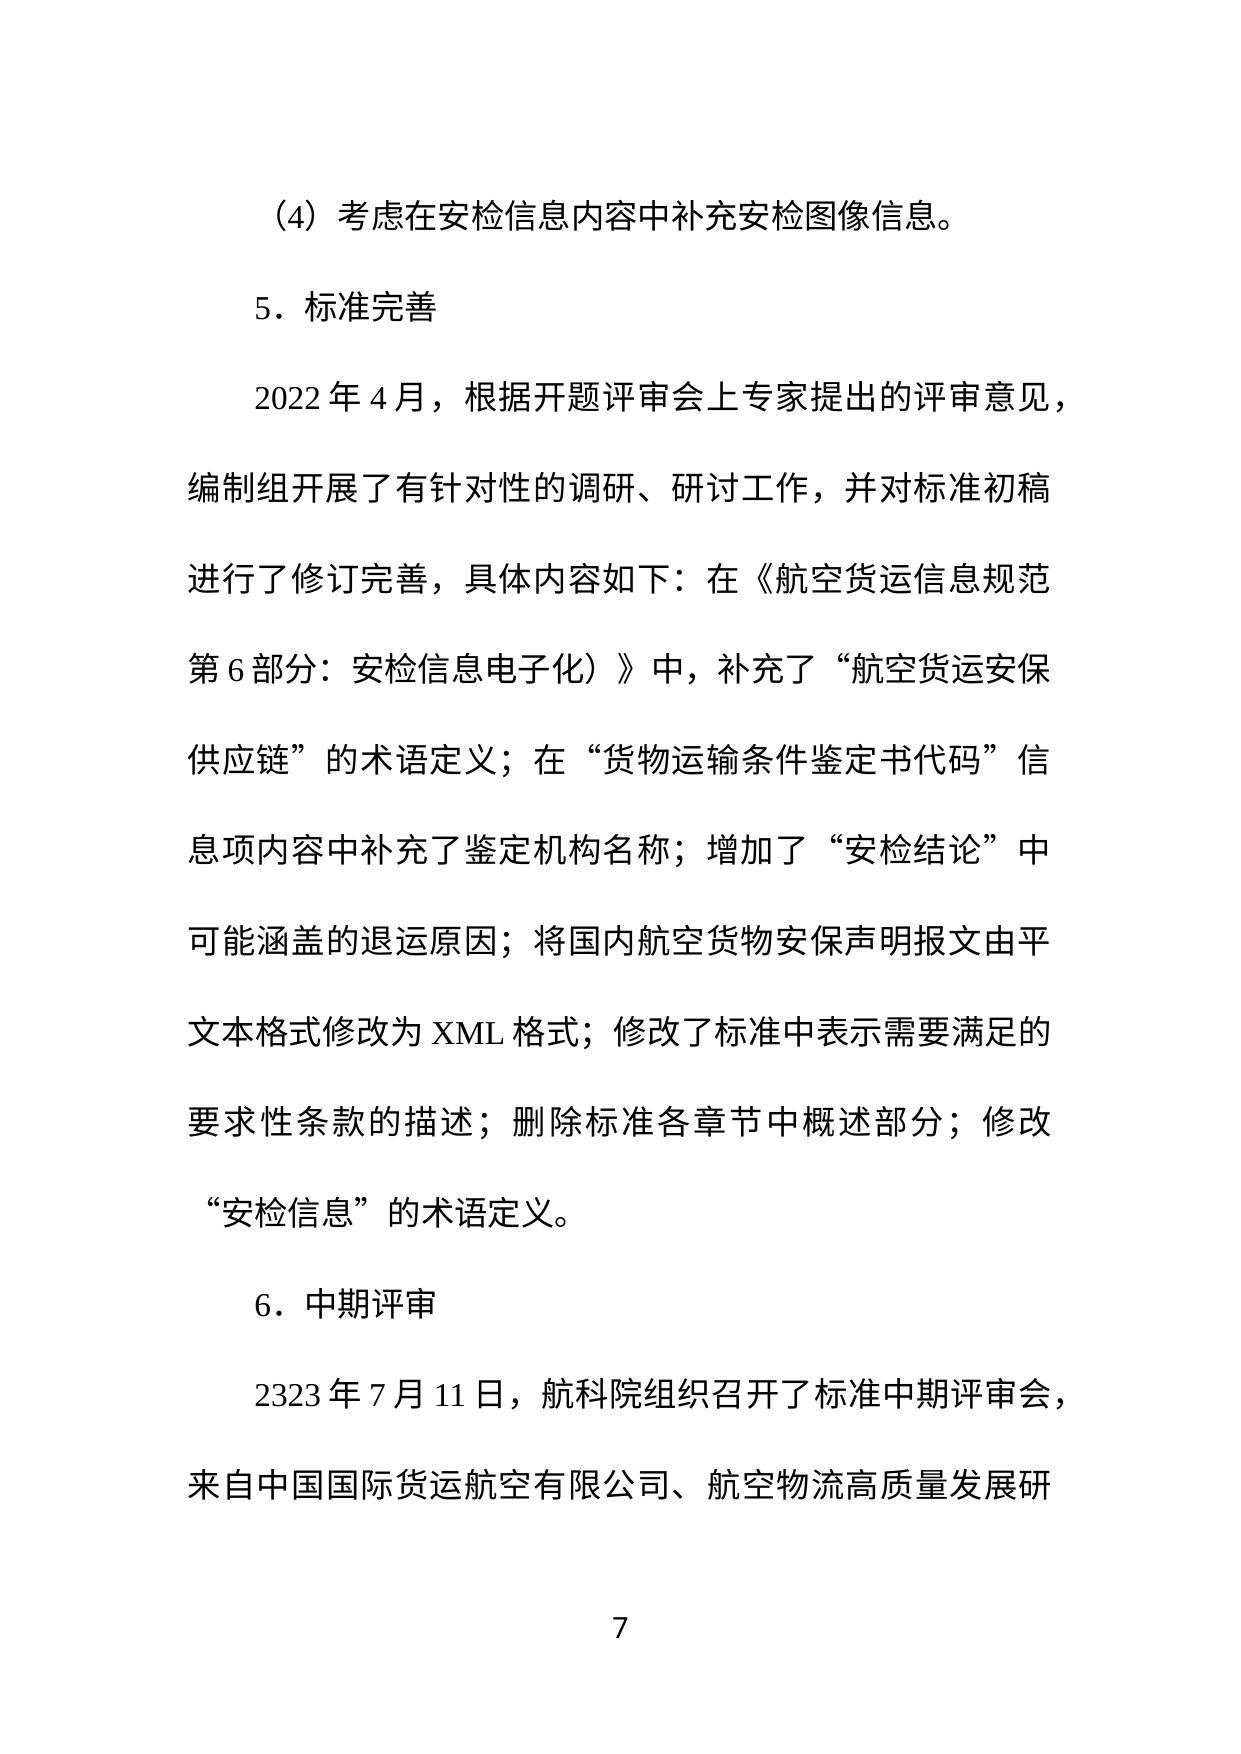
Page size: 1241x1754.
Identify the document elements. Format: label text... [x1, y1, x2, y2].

text 6．中期评审 [187, 1256, 1053, 1347]
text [187, 1347, 1053, 1528]
text 2022年4月，根据开题评审会上专家提出的评审意见，编制组开展了有针对性的调研、研讨工作，并对标准初稿进行了修订完善，具体内容如下：在《航空货运信息规范 第6部分：安检信息电子化）》中，补充了“航空货运安保供应链”的术语定义；在“货物运输条件鉴定书代码”信息项内容中补充了鉴定机构名称；增加了“安检结论”中可能涵盖的退运原因；将国内航空货物安保声明报文由平文本格式修改为XML格式；修改了标准中表示需要满足的要求性条款的描述；删除标准各章节中概述部分；修改“安检信息”的术语定义。 [187, 350, 1053, 1256]
text 5．标准完善 [187, 259, 1053, 350]
text （4）考虑在安检信息内容中补充安检图像信息。 [187, 169, 1053, 259]
